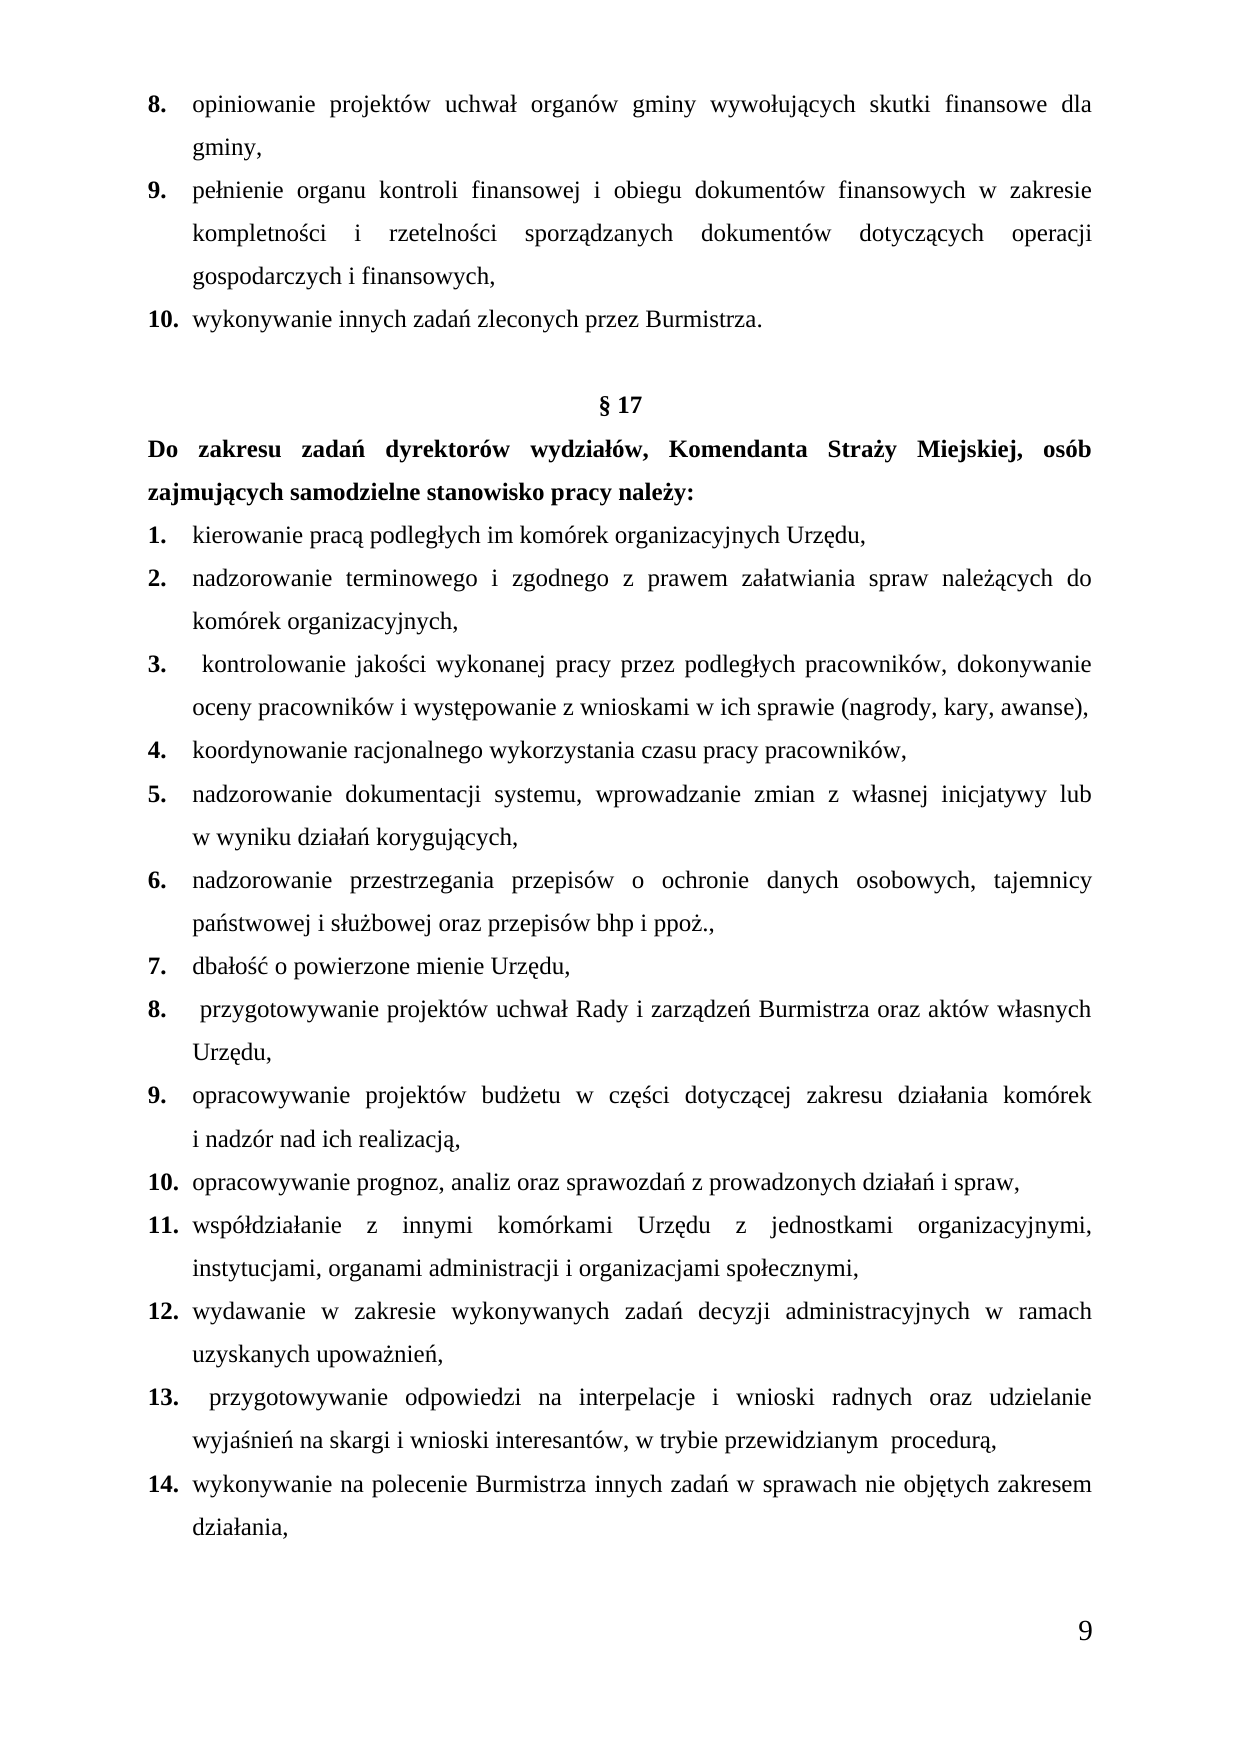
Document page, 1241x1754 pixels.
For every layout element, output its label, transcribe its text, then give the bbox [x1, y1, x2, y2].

list opracowywanie prognoz, analiz oraz sprawozdań z prowadzonych działań i spraw, [148, 1167, 1093, 1196]
list dbałość o powierzone mienie Urzędu, [148, 951, 1093, 980]
list nadzorowanie przestrzegania przepisów o ochronie danych osobowych, tajemnicy państwowej i służbowej oraz przepisów bhp i ppoż., [148, 865, 1093, 937]
list wydawanie w zakresie wykonywanych zadań decyzji administracyjnych w ramach uzyskanych upoważnień, [148, 1296, 1093, 1368]
list koordynowanie racjonalnego wykorzystania czasu pracy pracowników, [148, 736, 1093, 764]
list wykonywanie innych zadań zleconych przez Burmistrza. [148, 304, 1093, 333]
list opiniowanie projektów uchwał organów gminy wywołujących skutki finansowe dla gminy, [148, 89, 1093, 161]
list wykonywanie na polecenie Burmistrza innych zadań w sprawach nie objętych zakresem działania, [148, 1469, 1093, 1541]
text Do zakresu zadań dyrektorów wydziałów, Komendanta Straży Miejskiej, osób zajmujących samodzielne stanowisko pracy należy: [148, 434, 1093, 506]
list przygotowywanie projektów uchwał Rady i zarządzeń Burmistrza oraz aktów własnych Urzędu, [148, 994, 1093, 1066]
list opracowywanie projektów budżetu w części dotyczącej zakresu działania komórek i nadzór nad ich realizacją, [148, 1081, 1093, 1152]
list nadzorowanie terminowego i zgodnego z prawem załatwiania spraw należących do komórek organizacyjnych, [148, 563, 1093, 635]
list kierowanie pracą podległych im komórek organizacyjnych Urzędu, [148, 520, 1093, 549]
list współdziałanie z innymi komórkami Urzędu z jednostkami organizacyjnymi, instytucjami, organami administracji i organizacjami społecznymi, [148, 1210, 1093, 1282]
list nadzorowanie dokumentacji systemu, wprowadzanie zmian z własnej inicjatywy lub w wyniku działań korygujących, [148, 779, 1093, 851]
list przygotowywanie odpowiedzi na interpelacje i wnioski radnych oraz udzielanie wyjaśnień na skargi i wnioski interesantów, w trybie przewidzianym procedurą, [148, 1382, 1093, 1454]
text § 17 [148, 347, 1093, 419]
list kontrolowanie jakości wykonanej pracy przez podległych pracowników, dokonywanie oceny pracowników i występowanie z wnioskami w ich sprawie (nagrody, kary, awanse), [148, 649, 1093, 721]
list pełnienie organu kontroli finansowej i obiegu dokumentów finansowych w zakresie kompletności i rzetelności sporządzanych dokumentów dotyczących operacji gospodarczych i finansowych, [148, 175, 1093, 290]
